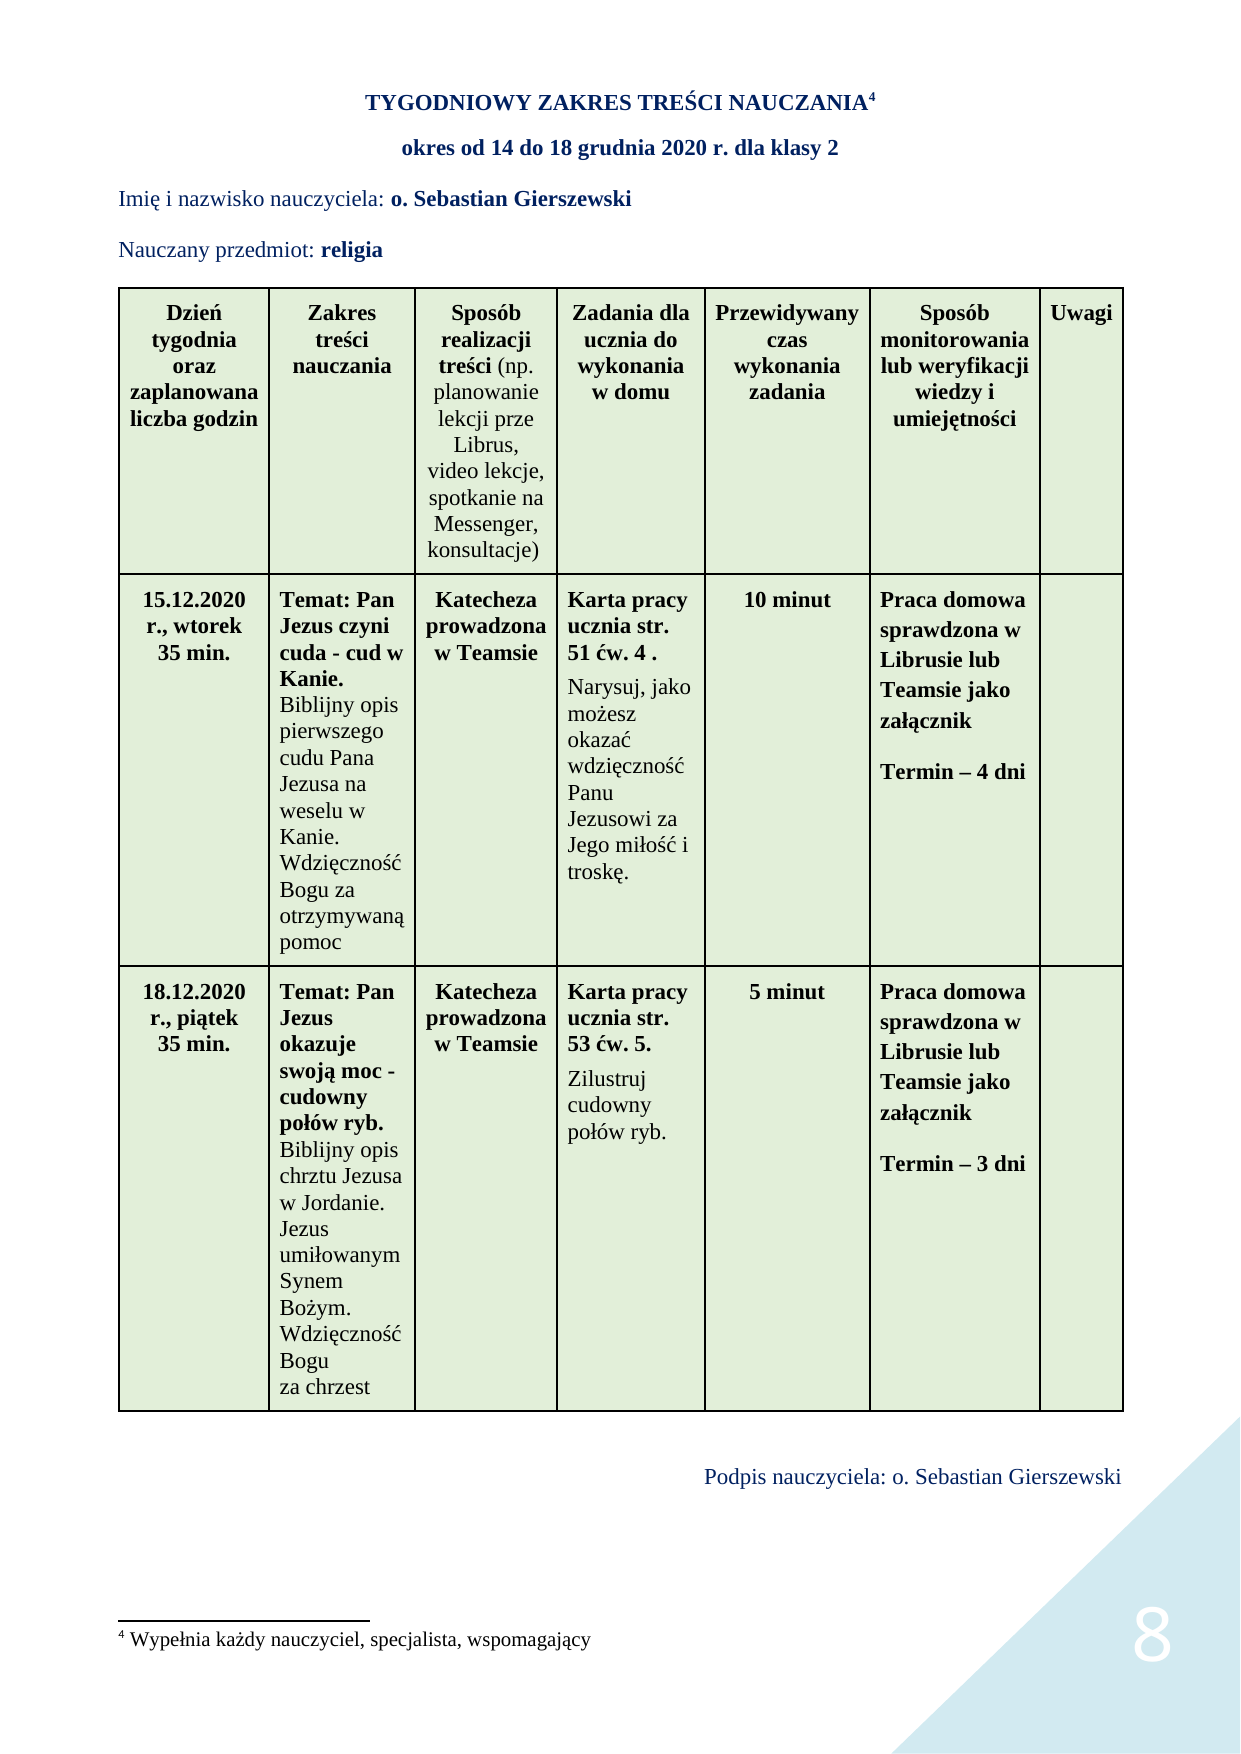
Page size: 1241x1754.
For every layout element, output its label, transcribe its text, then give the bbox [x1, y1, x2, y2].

table_cell 10 minut [706, 575, 869, 965]
table_cell Praca domowa sprawdzona w Librusie lub Teamsie jako załącznik Termin – 3 dni [871, 967, 1039, 1410]
table_cell [1041, 967, 1122, 1410]
table_header Sposób monitorowania lub weryfikacji wiedzy i umiejętności [871, 289, 1039, 573]
text okres od 14 do 18 grudnia 2020 r. dla klasy 2 [118, 134, 1122, 160]
table_header Przewidywany czas wykonania zadania [706, 289, 869, 573]
text Imię i nazwisko nauczyciela: o. Sebastian Gierszewski [118, 185, 1122, 211]
table_header Dzień tygodnia oraz zaplanowana liczba godzin [120, 289, 268, 573]
table_header Zakres treści nauczania [270, 289, 414, 573]
table_cell Katecheza prowadzona w Teamsie [416, 967, 556, 1410]
table_cell Karta pracy ucznia str. 51 ćw. 4 . Narysuj, jako możesz okazać wdzięczność Panu Jezusowi za Jego miłość i troskę. [558, 575, 704, 965]
table_cell 15.12.2020 r., wtorek 35 min. [120, 575, 268, 965]
text TYGODNIOWY ZAKRES TREŚCI NAUCZANIA [118, 89, 1122, 115]
table_cell Temat: Pan Jezus okazuje swoją moc - cudowny połów ryb. Biblijny opis chrztu Jezusa w Jordanie. Jezus umiłowanym Synem Bożym. Wdzięczność Bogu za chrzest [270, 967, 414, 1410]
table_cell 18.12.2020 r., piątek 35 min. [120, 967, 268, 1410]
table_cell Temat: Pan Jezus czyni cuda - cud w Kanie. Biblijny opis pierwszego cudu Pana Jezusa na weselu w Kanie. Wdzięczność Bogu za otrzymywaną pomoc [270, 575, 414, 965]
table_cell [1041, 575, 1122, 965]
text Nauczany przedmiot: religia [118, 236, 1122, 262]
table_header Sposób realizacji treści (np. planowanie lekcji prze Librus, video lekcje, spotkanie na Messenger, konsultacje) [416, 289, 556, 573]
table_cell Katecheza prowadzona w Teamsie [416, 575, 556, 965]
table_cell Karta pracy ucznia str. 53 ćw. 5. Zilustruj cudowny połów ryb. [558, 967, 704, 1410]
table_cell Praca domowa sprawdzona w Librusie lub Teamsie jako załącznik Termin – 4 dni [871, 575, 1039, 965]
text Podpis nauczyciela: o. Sebastian Gierszewski [118, 1463, 1122, 1489]
table_header Uwagi [1041, 289, 1122, 573]
table_cell 5 minut [706, 967, 869, 1410]
table_header Zadania dla ucznia do wykonania w domu [558, 289, 704, 573]
